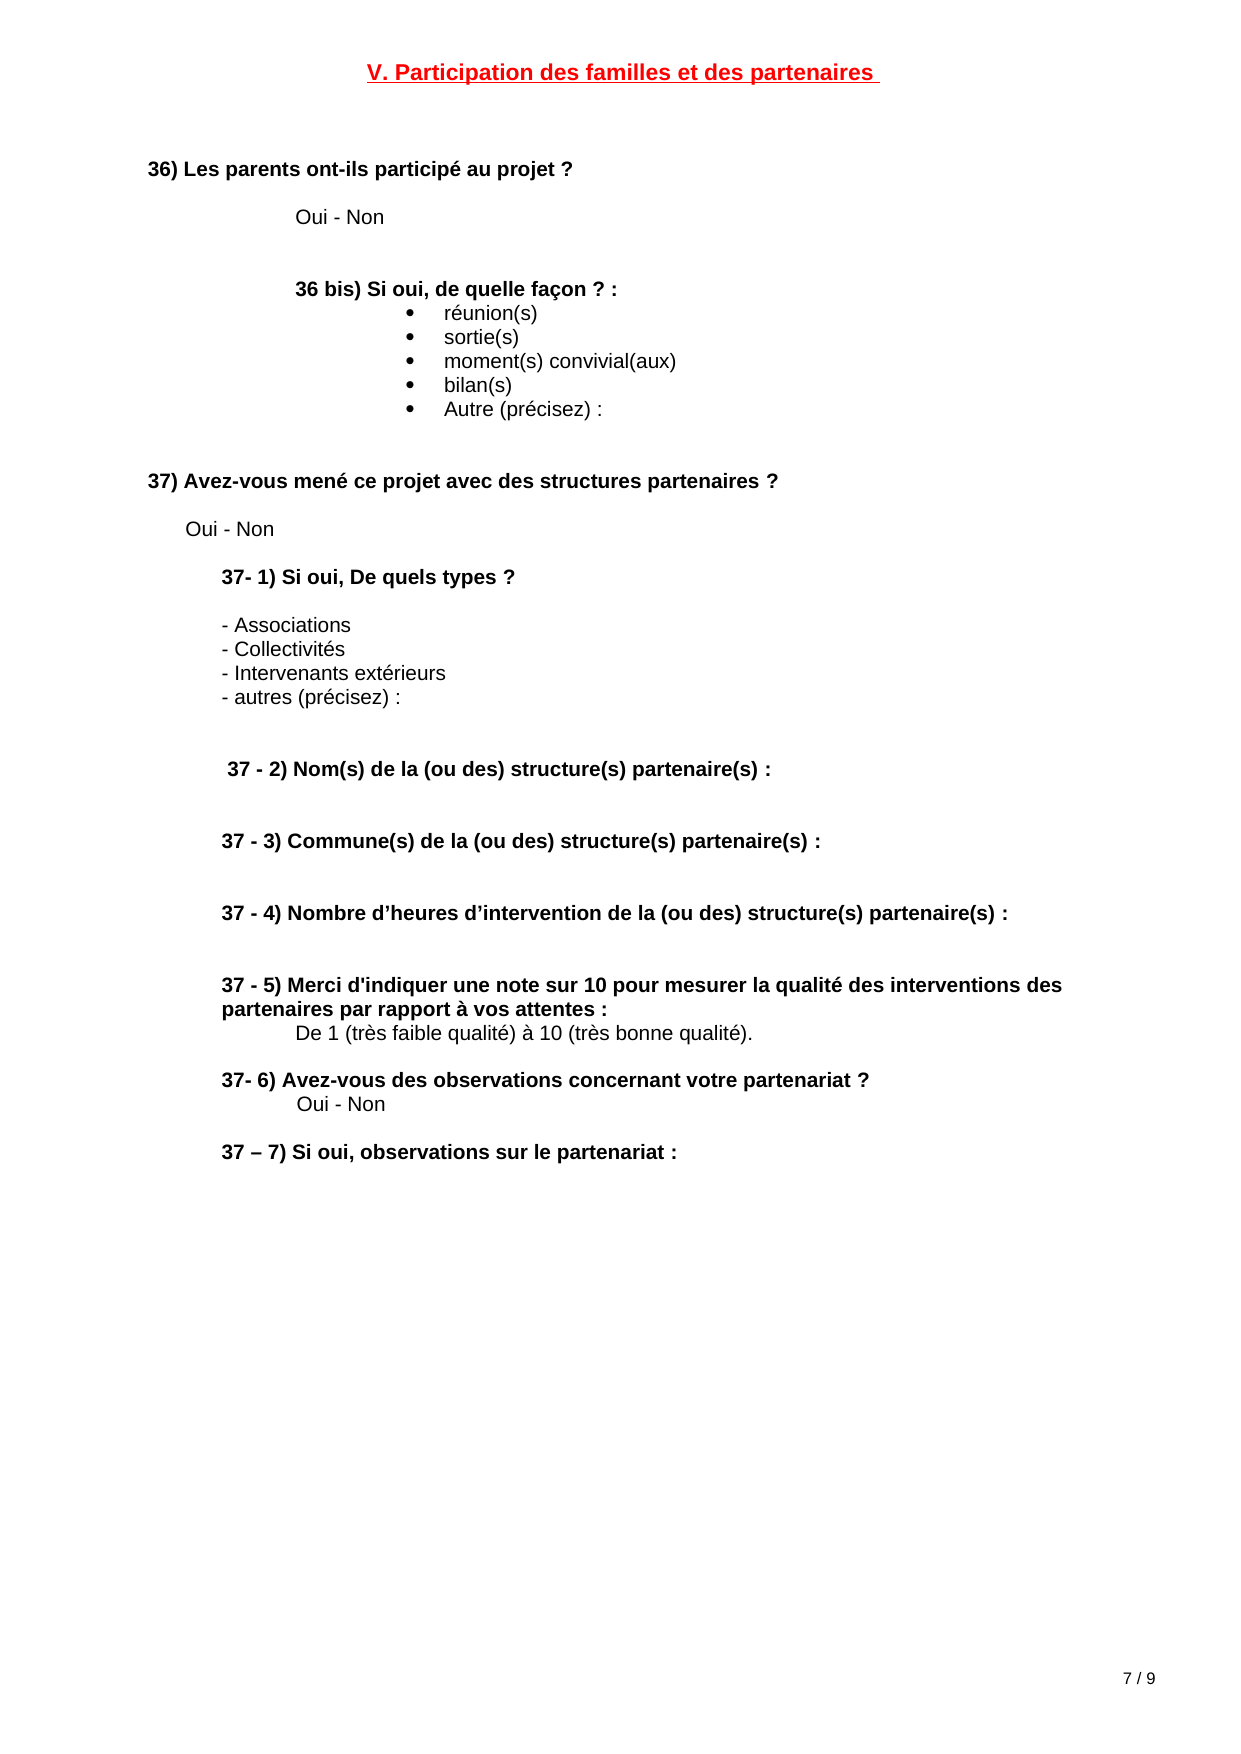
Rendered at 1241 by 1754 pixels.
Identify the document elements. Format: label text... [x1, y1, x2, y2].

text V. Participation des familles et des partenaires [148, 59, 1093, 85]
text 37 - 5) Merci d'indiquer une note sur 10 pour mesurer la qualité des interventions des partenaires par rapport à vos attentes : [221, 972, 1093, 1020]
text 37 – 7) Si oui, observations sur le partenariat : [221, 1140, 1093, 1164]
text De 1 (très faible qualité) à 10 (très bonne qualité). [295, 1020, 1093, 1044]
text - Intervenants extérieurs [148, 661, 1093, 685]
text 37 - 4) Nombre d’heures d’intervention de la (ou des) structure(s) partenaire(s) : [148, 901, 1093, 924]
text Oui - Non [295, 205, 1093, 229]
text - Associations [148, 613, 1093, 637]
text 37- 6) Avez-vous des observations concernant votre partenariat ? [221, 1068, 1093, 1092]
text 36) Les parents ont-ils participé au projet ? [148, 157, 1093, 181]
list sortie(s) [406, 325, 1093, 349]
list Autre (précisez) : [406, 397, 1093, 421]
list moment(s) convivial(aux) [406, 349, 1093, 373]
text 37) Avez-vous mené ce projet avec des structures partenaires ? [148, 469, 1093, 493]
text 37- 1) Si oui, De quels types ? [221, 565, 1093, 589]
text - Collectivités [148, 637, 1093, 661]
text 37 - 2) Nom(s) de la (ou des) structure(s) partenaire(s) : [221, 757, 1093, 781]
list réunion(s) [406, 301, 1093, 325]
text 37 - 3) Commune(s) de la (ou des) structure(s) partenaire(s) : [148, 829, 1093, 853]
text - autres (précisez) : [148, 685, 1093, 709]
list bilan(s) [406, 373, 1093, 397]
text Oui - Non [185, 517, 1093, 541]
text 36 bis) Si oui, de quelle façon ? : [295, 277, 1093, 301]
text Oui - Non [296, 1092, 1093, 1116]
